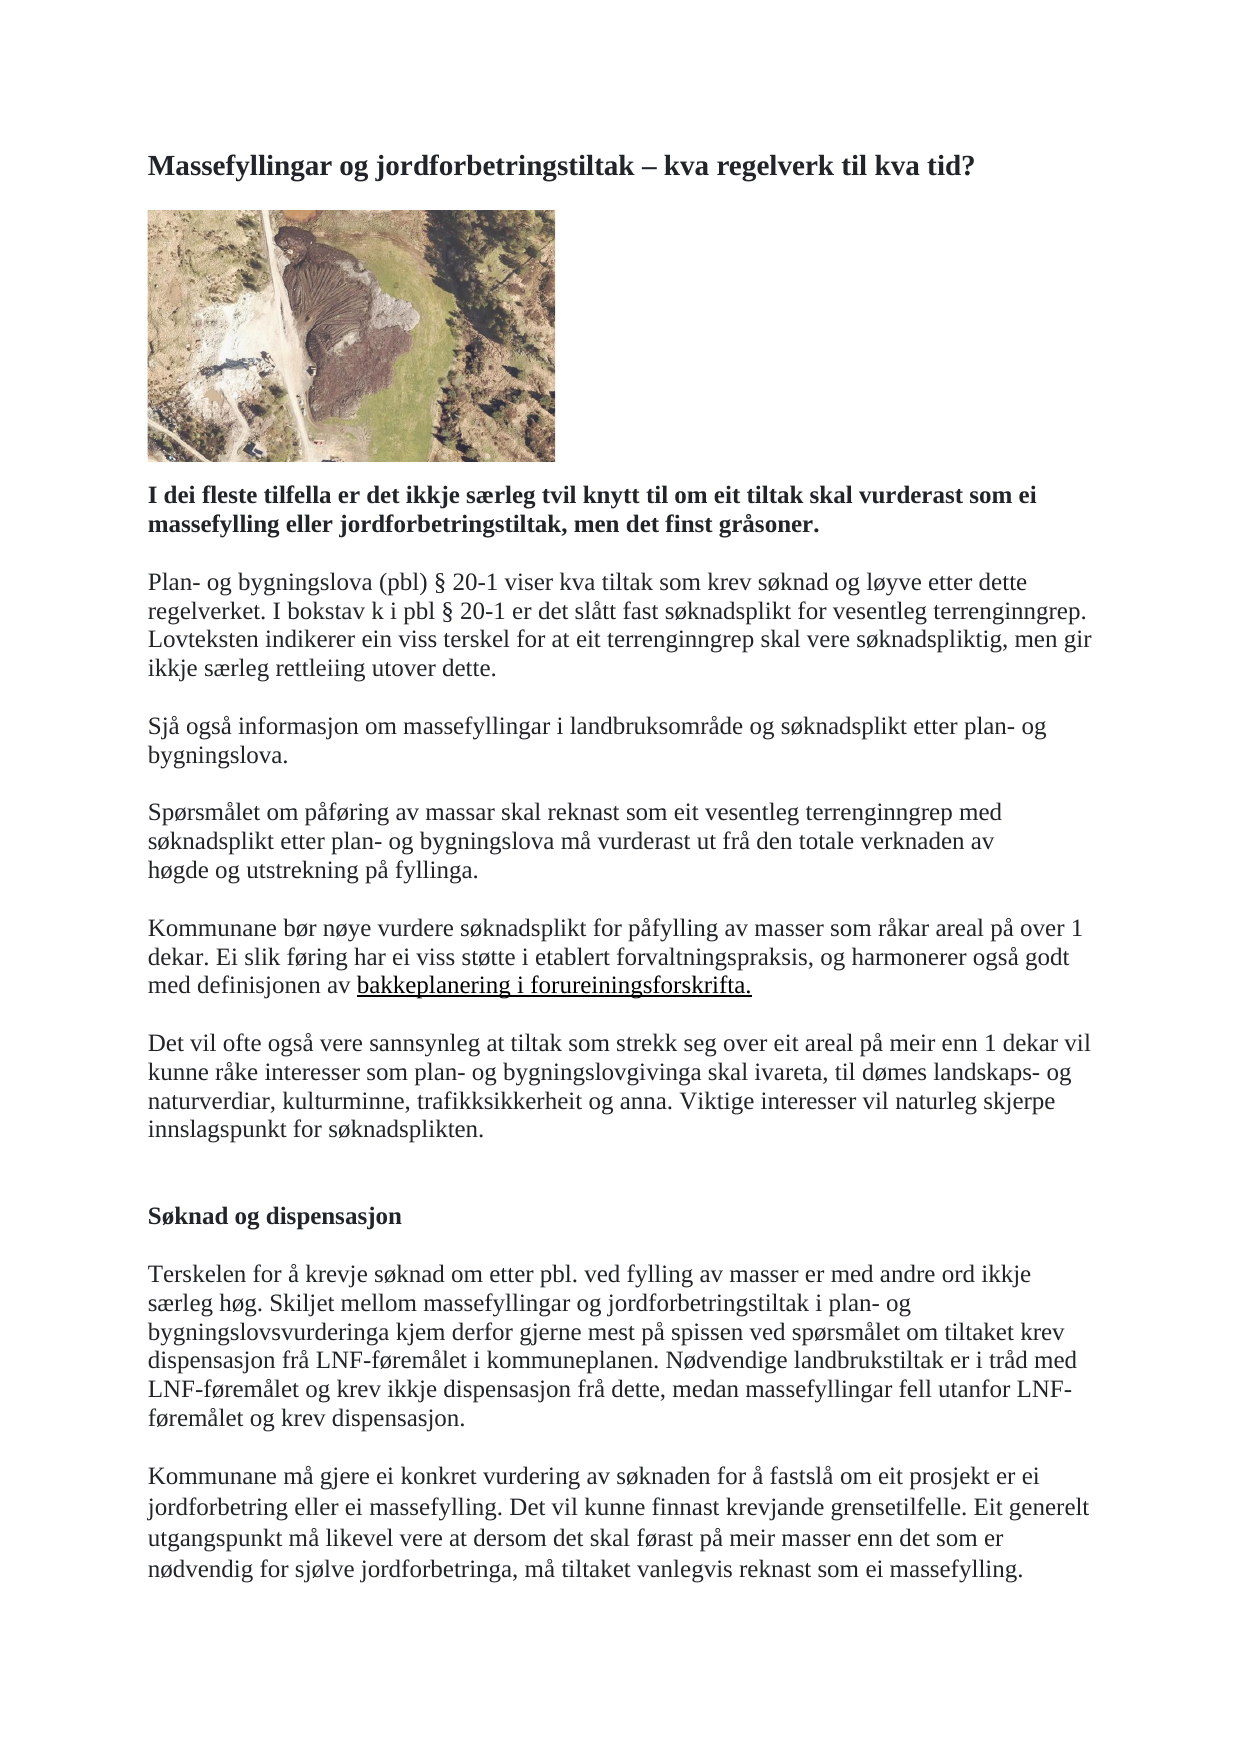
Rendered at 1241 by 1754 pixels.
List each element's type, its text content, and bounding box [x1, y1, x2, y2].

text Terskelen for å krevje søknad om etter pbl. ved fylling av masser er med andre ord ikkje særleg høg. Skiljet mellom massefyllingar og jordforbetringstiltak i plan- og bygningslovsvurderinga kjem derfor gjerne mest på spissen ved spørsmålet om tiltaket krev dispensasjon frå LNF-føremålet i kommuneplanen. Nødvendige landbrukstiltak er i tråd med LNF-føremålet og krev ikkje dispensasjon frå dette, medan massefyllingar fell utanfor LNF-føremålet og krev dispensasjon. [148, 1259, 1093, 1432]
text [148, 1461, 1093, 1583]
text Søknad og dispensasjon [148, 1201, 1093, 1230]
text Sjå også informasjon om massefyllingar i landbruksområde og søknadsplikt etter plan- og bygningslova. Spørsmålet om påføring av massar skal reknast som eit vesentleg terrenginngrep med søknadsplikt etter plan- og bygningslova må vurderast ut frå den totale verknaden av høgde og utstrekning på fyllinga. [148, 711, 1093, 884]
subtitle Massefyllingar og jordforbetringstiltak – kva regelverk til kva tid? [148, 148, 1093, 181]
text Kommunane bør nøye vurdere søknadsplikt for påfylling av masser som råkar areal på over 1 dekar. Ei slik føring har ei viss støtte i etablert forvaltningspraksis, og harmonerer også godt med definisjonen av bakkeplanering i forureiningsforskrifta. [148, 913, 1093, 999]
text I dei fleste tilfella er det ikkje særleg tvil knytt til om eit tiltak skal vurderast som ei massefylling eller jordforbetringstiltak, men det finst gråsoner. [820, 480, 1093, 538]
text Plan- og bygningslova (pbl) § 20-1 viser kva tiltak som krev søknad og løyve etter dette regelverket. I bokstav k i pbl § 20-1 er det slått fast søknadsplikt for vesentleg terrenginngrep. Lovteksten indikerer ein viss terskel for at eit terrenginngrep skal vere søknadspliktig, men gir ikkje særleg rettleiing utover dette. [148, 567, 1093, 682]
text Det vil ofte også vere sannsynleg at tiltak som strekk seg over eit areal på meir enn 1 dekar vil kunne råke interesser som plan- og bygningslovgivinga skal ivareta, til dømes landskaps- og naturverdiar, kulturminne, trafikksikkerheit og anna. Viktige interesser vil naturleg skjerpe innslagspunkt for søknadsplikten. [148, 1028, 1093, 1172]
picture [147, 210, 555, 462]
